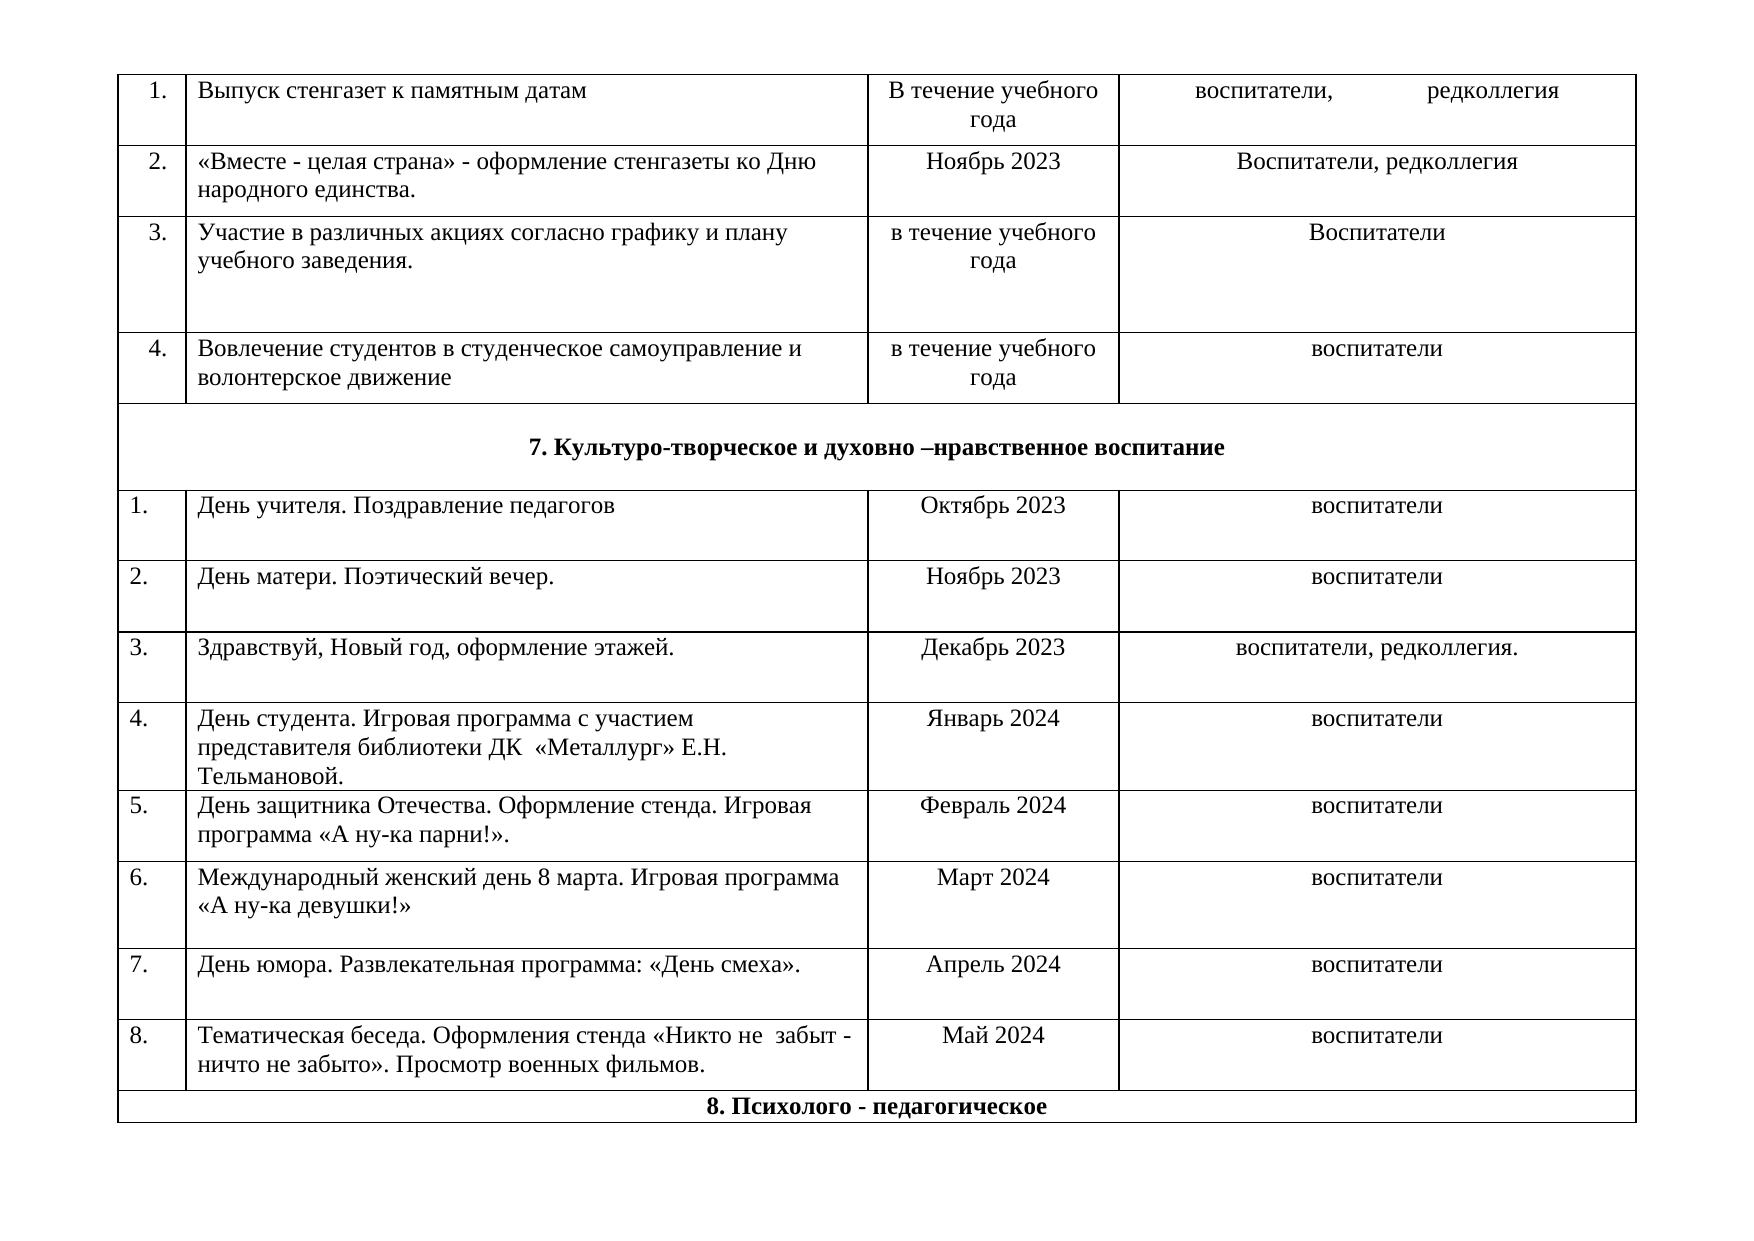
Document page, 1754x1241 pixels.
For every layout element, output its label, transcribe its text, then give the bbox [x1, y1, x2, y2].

table_cell воспитатели [1120, 862, 1635, 948]
table_cell воспитатели [1120, 491, 1635, 560]
table_cell В течение учебного года [869, 75, 1118, 145]
table_cell Вовлечение студентов в студенческое самоуправление и волонтерское движение [187, 333, 867, 403]
table_cell воспитатели, редколлегия [1120, 75, 1635, 145]
table_cell воспитатели [1120, 703, 1635, 789]
table_cell 4. [119, 333, 185, 403]
table_cell Ноябрь 2023 [869, 146, 1118, 216]
table_cell 7. Культуро-творческое и духовно –нравственное воспитание [119, 404, 1635, 489]
table_cell Международный женский день 8 марта. Игровая программа «А ну-ка девушки!» [187, 862, 867, 948]
table_cell в течение учебного года [869, 333, 1118, 403]
table_cell Апрель 2024 [869, 949, 1118, 1019]
table_cell Тематическая беседа. Оформления стенда «Никто не забыт -ничто не забыто». Просмотр военных фильмов. [187, 1020, 867, 1090]
table_cell 2. [119, 561, 185, 631]
table_cell 3. [119, 217, 185, 332]
table_cell Участие в различных акциях согласно графику и плану учебного заведения. [187, 217, 867, 332]
table_cell 4. [119, 703, 185, 789]
table_cell в течение учебного года [869, 217, 1118, 332]
table_cell 3. [119, 633, 185, 702]
table_cell Февраль 2024 [869, 791, 1118, 861]
table_cell Здравствуй, Новый год, оформление этажей. [187, 633, 867, 702]
table_cell 7. [119, 949, 185, 1019]
table_cell воспитатели, редколлегия. [1120, 633, 1635, 702]
table_cell 8. Психолого - педагогическое [119, 1091, 1635, 1122]
table_cell 6. [119, 862, 185, 948]
table_cell Воспитатели, редколлегия [1120, 146, 1635, 216]
table_cell 2. [119, 146, 185, 216]
table_cell Май 2024 [869, 1020, 1118, 1090]
table_cell 5. [119, 791, 185, 861]
table_cell воспитатели [1120, 949, 1635, 1019]
table_cell День учителя. Поздравление педагогов [187, 491, 867, 560]
table_cell 1. [119, 75, 185, 145]
table_cell воспитатели [1120, 1020, 1635, 1090]
table_cell «Вместе - целая страна» - оформление стенгазеты ко Дню народного единства. [187, 146, 867, 216]
table_cell День юмора. Развлекательная программа: «День смеха». [187, 949, 867, 1019]
table_cell День матери. Поэтический вечер. [187, 561, 867, 631]
table_cell Октябрь 2023 [869, 491, 1118, 560]
table_cell 8. [119, 1020, 185, 1090]
table_cell День студента. Игровая программа с участием представителя библиотеки ДК «Металлург» Е.Н. Тельмановой. [187, 703, 867, 789]
table_cell Выпуск стенгазет к памятным датам [187, 75, 867, 145]
table_cell 1. [119, 491, 185, 560]
table_cell Декабрь 2023 [869, 633, 1118, 702]
table_cell Воспитатели [1120, 217, 1635, 332]
table_cell воспитатели [1120, 561, 1635, 631]
table_cell воспитатели [1120, 333, 1635, 403]
table_cell Март 2024 [869, 862, 1118, 948]
table_cell День защитника Отечества. Оформление стенда. Игровая программа «А ну-ка парни!». [187, 791, 867, 861]
table_cell Ноябрь 2023 [869, 561, 1118, 631]
table_cell Январь 2024 [869, 703, 1118, 789]
table_cell воспитатели [1120, 791, 1635, 861]
